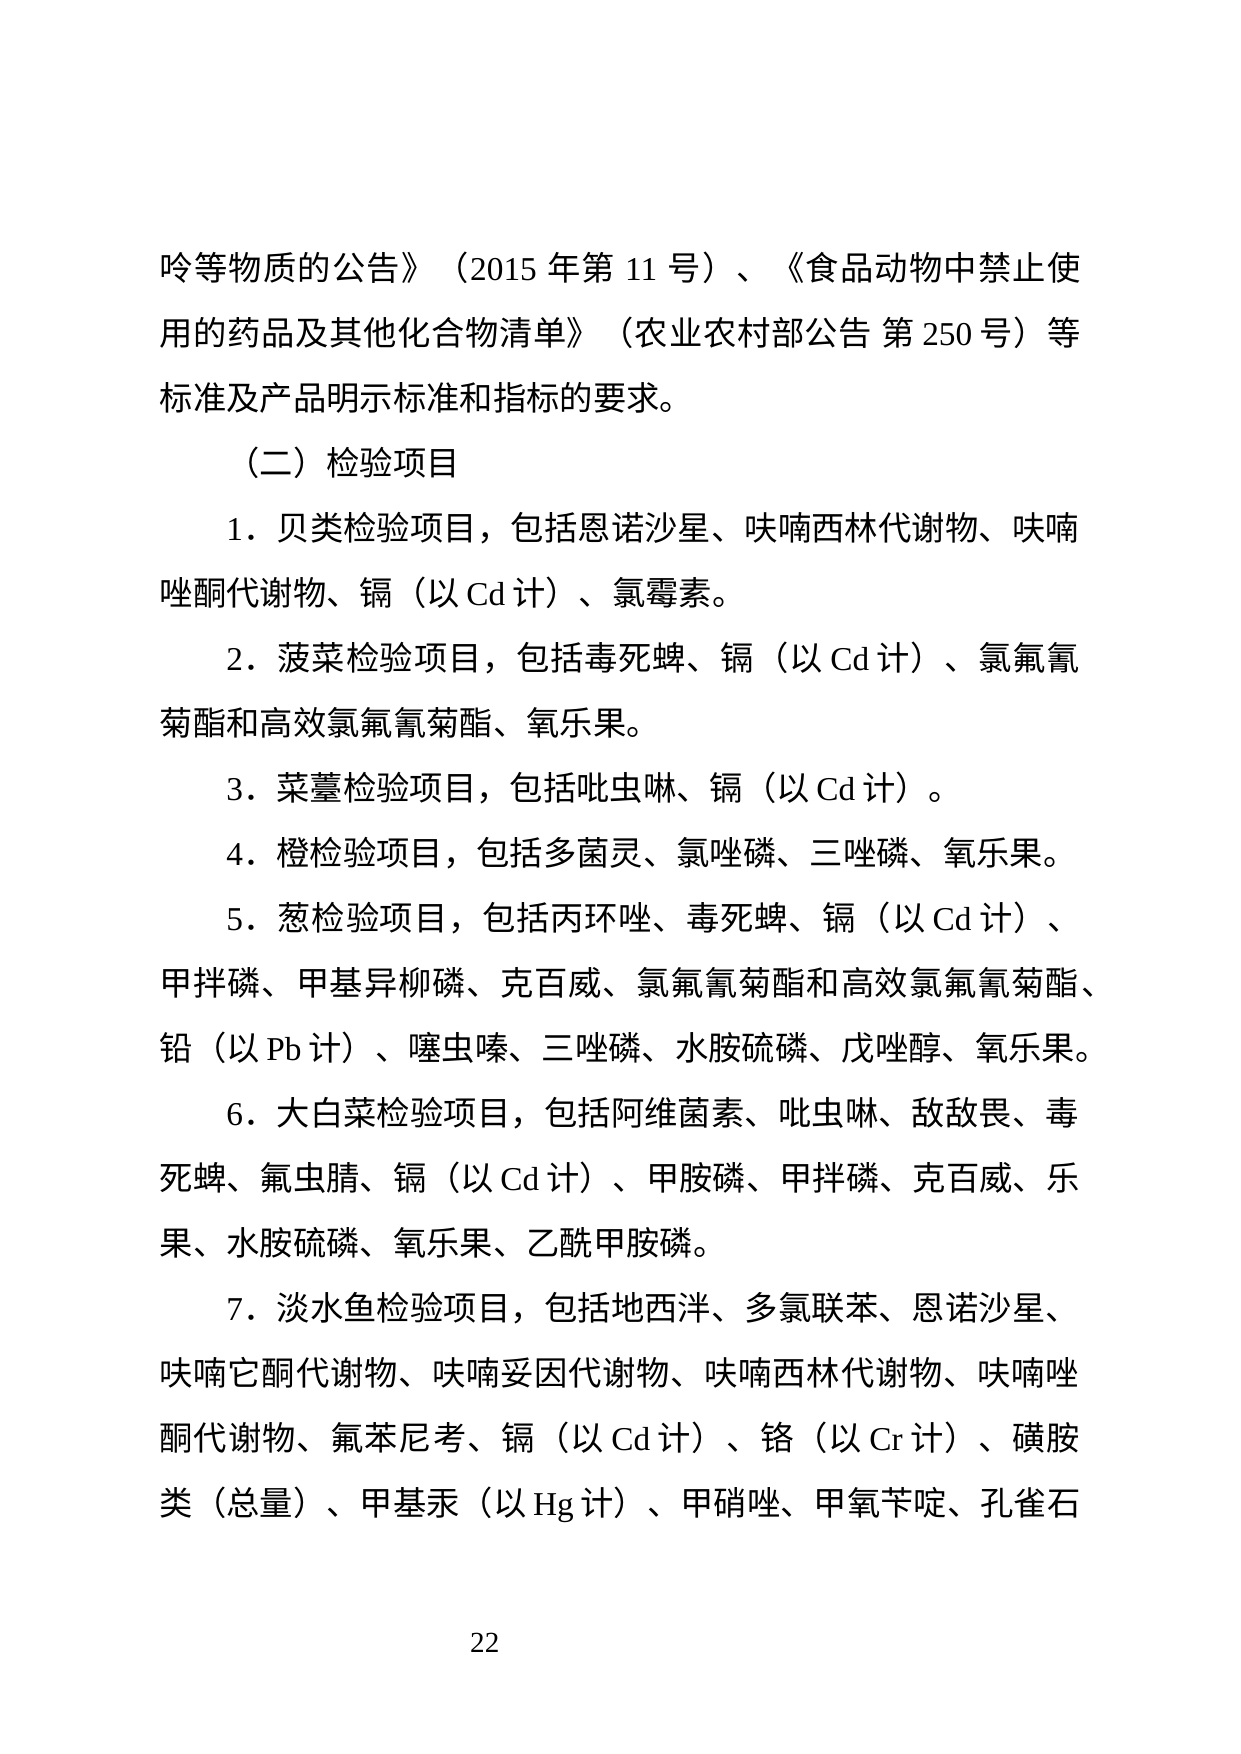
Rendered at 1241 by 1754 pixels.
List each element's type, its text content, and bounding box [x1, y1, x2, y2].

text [159, 233, 1081, 428]
text 5．葱检验项目，包括丙环唑、毒死蜱、镉（以Cd计）、甲拌磷、甲基异柳磷、克百威、氯氟氰菊酯和高效氯氟氰菊酯、铅（以Pb计）、噻虫嗪、三唑磷、水胺硫磷、戊唑醇、氧乐果。 [159, 883, 1081, 1078]
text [159, 1273, 1081, 1533]
text （二）检验项目 [159, 428, 1081, 493]
text 2．菠菜检验项目，包括毒死蜱、镉（以Cd计）、氯氟氰菊酯和高效氯氟氰菊酯、氧乐果。 [159, 623, 1081, 753]
text 6．大白菜检验项目，包括阿维菌素、吡虫啉、敌敌畏、毒死蜱、氟虫腈、镉（以Cd计）、甲胺磷、甲拌磷、克百威、乐果、水胺硫磷、氧乐果、乙酰甲胺磷。 [159, 1078, 1081, 1273]
text 1．贝类检验项目，包括恩诺沙星、呋喃西林代谢物、呋喃唑酮代谢物、镉（以Cd计）、氯霉素。 [159, 493, 1081, 623]
text 4．橙检验项目，包括多菌灵、氯唑磷、三唑磷、氧乐果。 [159, 818, 1081, 883]
text 3．菜薹检验项目，包括吡虫啉、镉（以Cd计）。 [159, 753, 1081, 818]
